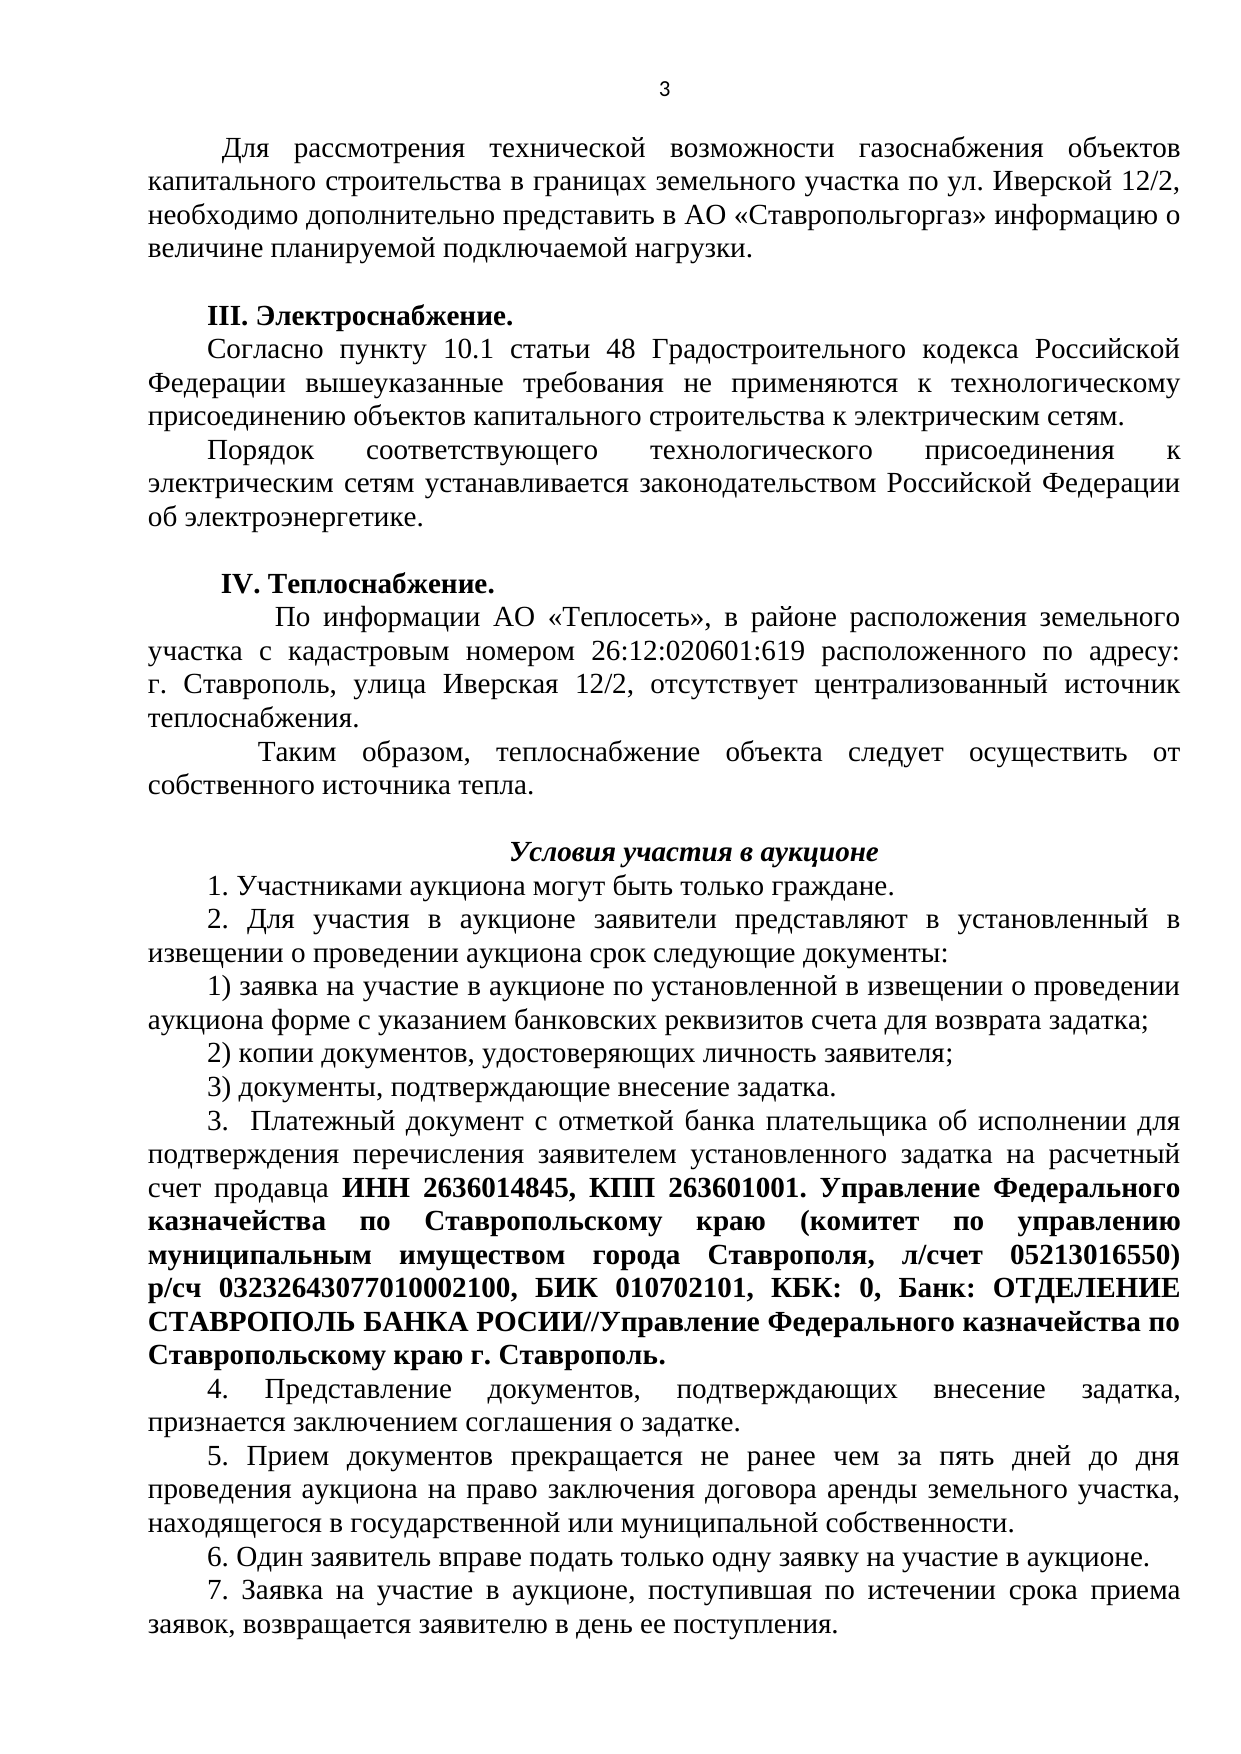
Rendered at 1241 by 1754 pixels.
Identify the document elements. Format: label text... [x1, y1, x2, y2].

text Согласно пункту 10.1 статьи 48 Градостроительного кодекса Российской Федерации вышеуказанные требования не применяются к технологическому присоединению объектов капитального строительства к электрическим сетям. [148, 331, 1181, 432]
text Условия участия в аукционе [148, 834, 1181, 868]
text 7. Заявка на участие в аукционе, поступившая по истечении срока приема заявок, возвращается заявителю в день ее поступления. [148, 1572, 1181, 1639]
text 4. Представление документов, подтверждающих внесение задатка, признается заключением соглашения о задатке. [148, 1371, 1181, 1438]
text Для рассмотрения технической возможности газоснабжения объектов капитального строительства в границах земельного участка по ул. Иверской 12/2, необходимо дополнительно представить в АО «Ставропольгоргаз» информацию о величине планируемой подключаемой нагрузки. [148, 130, 1181, 264]
text 6. Один заявитель вправе подать только одну заявку на участие в аукционе. [148, 1539, 1181, 1572]
text 3. Платежный документ с отметкой банка плательщика об исполнении для подтверждения перечисления заявителем установленного задатка на расчетный счет продавца ИНН 2636014845, КПП 263601001. Управление Федерального казначейства по Ставропольскому краю (комитет по управлению муниципальным имуществом города Ставрополя, л/счет 05213016550) р/сч 03232643077010002100, БИК 010702101, КБК: 0, Банк: ОТДЕЛЕНИЕ СТАВРОПОЛЬ БАНКА РОСИИ//Управление Федерального казначейства по Ставропольскому краю г. Ставрополь. [148, 1103, 1181, 1371]
text 3) документы, подтверждающие внесение задатка. [148, 1069, 1181, 1103]
text 5. Прием документов прекращается не ранее чем за пять дней до дня проведения аукциона на право заключения договора аренды земельного участка, находящегося в государственной или муниципальной собственности. [148, 1438, 1181, 1539]
text Порядок соответствующего технологического присоединения к электрическим сетям устанавливается законодательством Российской Федерации об электроэнергетике. [148, 432, 1181, 532]
text 2) копии документов, удостоверяющих личность заявителя; [148, 1036, 1181, 1069]
text По информации АО «Теплосеть», в районе расположения земельного участка с кадастровым номером 26:12:020601:619 расположенного по адресу: г. Ставрополь, улица Иверская 12/2, отсутствует централизованный источник теплоснабжения. [148, 599, 1181, 734]
text 2. Для участия в аукционе заявители представляют в установленный в извещении о проведении аукциона срок следующие документы: [148, 901, 1181, 968]
text IV. Теплоснабжение. [148, 566, 1181, 599]
text 1) заявка на участие в аукционе по установленной в извещении о проведении аукциона форме с указанием банковских реквизитов счета для возврата задатка; [148, 968, 1181, 1036]
text Таким образом, теплоснабжение объекта следует осуществить от собственного источника тепла. [148, 734, 1181, 801]
text III. Электроснабжение. [148, 298, 1181, 331]
text 1. Участниками аукциона могут быть только граждане. [148, 868, 1181, 901]
